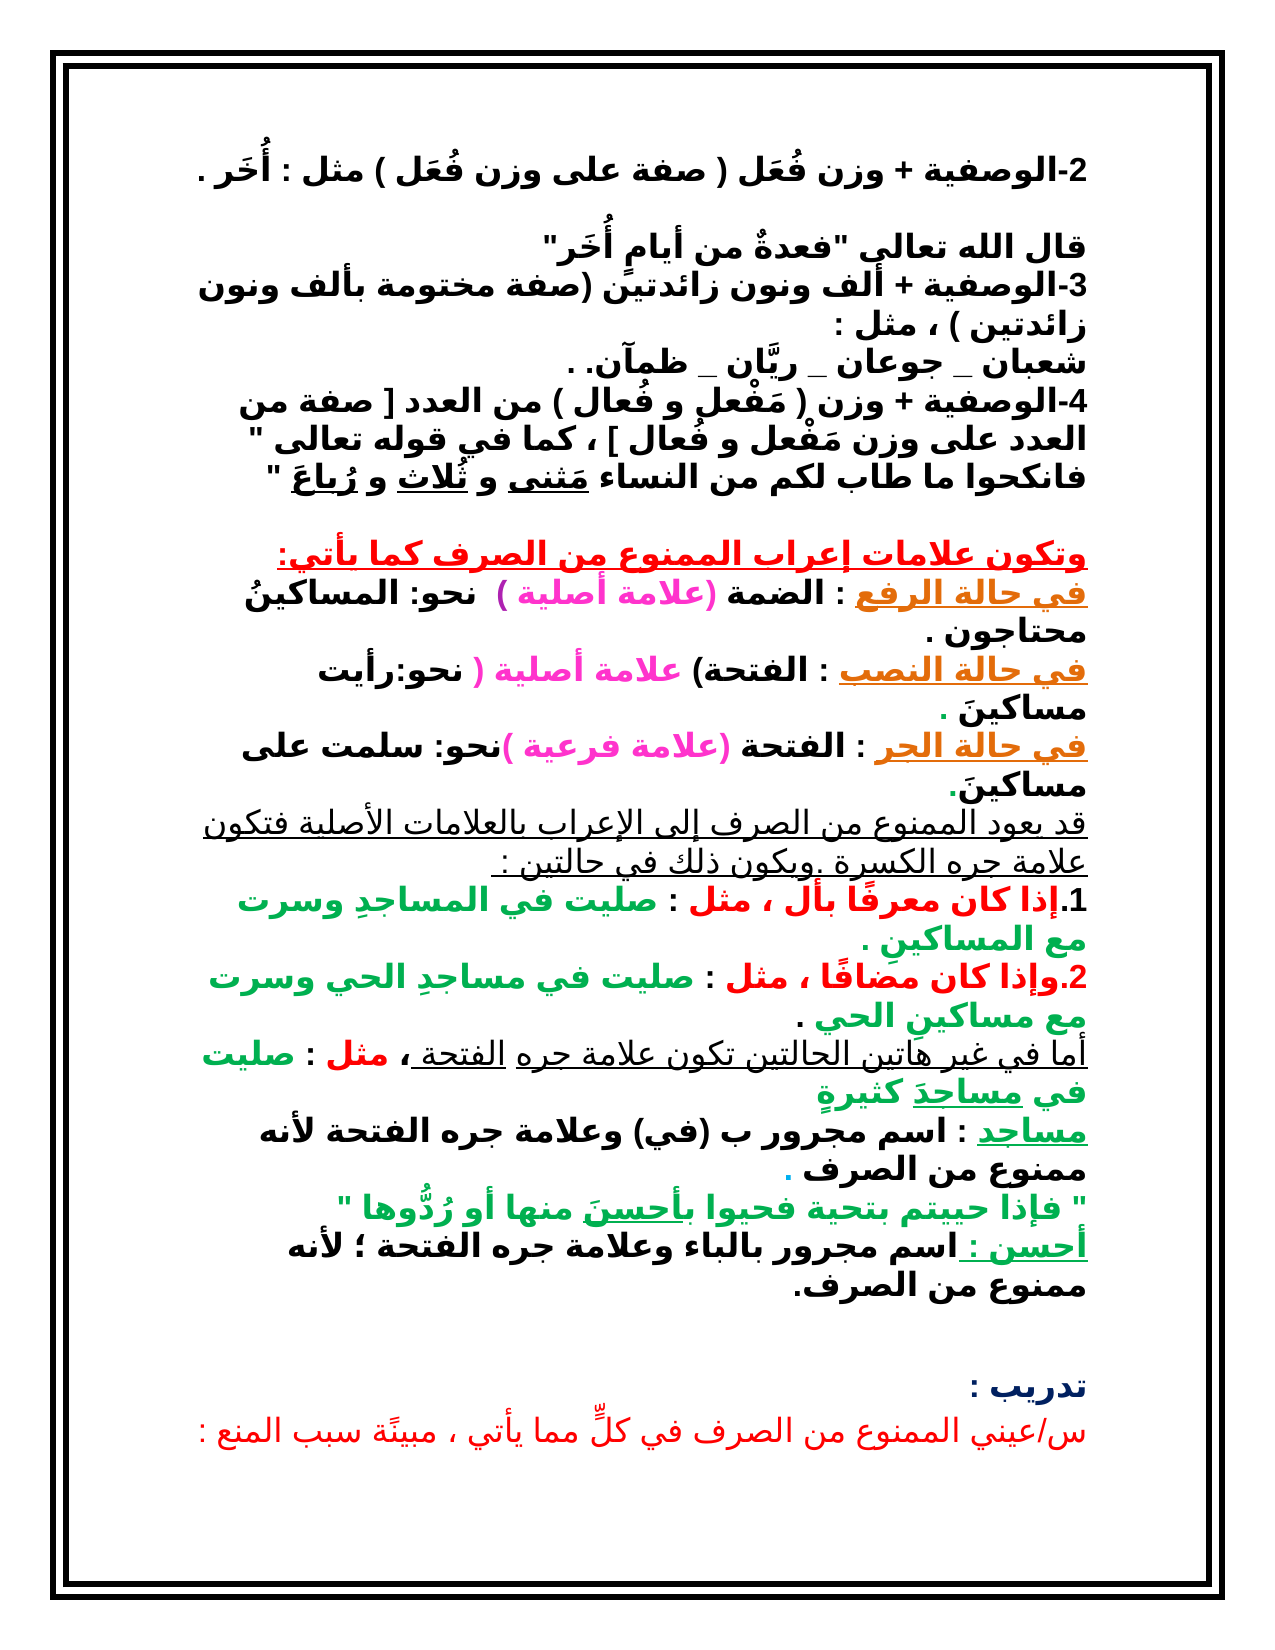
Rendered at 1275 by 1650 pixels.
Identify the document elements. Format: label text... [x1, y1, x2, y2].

text في حالة الرفع : الضمة (علامة أصلية ) نحو: المساكينُ محتاجون . في حالة النصب : الفتحة) علامة أصلية ( نحو:رأيت مساكينَ . في حالة الجر : الفتحة (علامة فرعية )نحو: سلمت على مساكينَ. [187, 573, 1087, 803]
text قد يعود الممنوع من الصرف إلى الإعراب بالعلامات الأصلية فتكون علامة جره الكسرة .ويكون ذلك في حالتين : 1.إذا كان معرفًا بأل ، مثل : صليت في المساجدِ وسرت مع المساكينِ . 2.وإذا كان مضافًا ، مثل : صليت في مساجدِ الحي وسرت مع مساكينِ الحي . [187, 803, 1087, 1034]
text تدريب : [187, 1367, 1087, 1405]
text 3-الوصفية + ألف ونون زائدتين (صفة مختومة بألف ونون زائدتين ) ، مثل : شعبان _ جوعان _ ريَّان _ ظمآن. . [187, 265, 1087, 381]
text وتكون علامات إعراب الممنوع من الصرف كما يأتي: [187, 534, 1087, 573]
text س/عيني الممنوع من الصرف في كلٍّ مما يأتي ، مبينًة سبب المنع : [187, 1411, 1087, 1449]
text أما في غير هاتين الحالتين تكون علامة جره الفتحة ، مثل : صليت في مساجدَ كثيرةٍ مساجد : اسم مجرور ب (في) وعلامة جره الفتحة لأنه ممنوع من الصرف . [187, 1034, 1087, 1188]
text 2-الوصفية + وزن فُعَل ( صفة على وزن فُعَل ) مثل : أُخَر . قال الله تعالى "فعدةٌ من أيامٍ أُخَر" [187, 150, 1087, 265]
text 4-الوصفية + وزن ( مَفْعل و فُعال ) من العدد [ صفة من العدد على وزن مَفْعل و فُعال ] ، كما في قوله تعالى " فانكحوا ما طاب لكم من النساء مَثنى و ثُلاث و رُباعَ " [187, 381, 1087, 496]
text " فإذا حييتم بتحية فحيوا بأحسنَ منها أو رُدُّوها " أحسن : اسم مجرور بالباء وعلامة جره الفتحة ؛ لأنه ممنوع من الصرف. [187, 1188, 1087, 1303]
